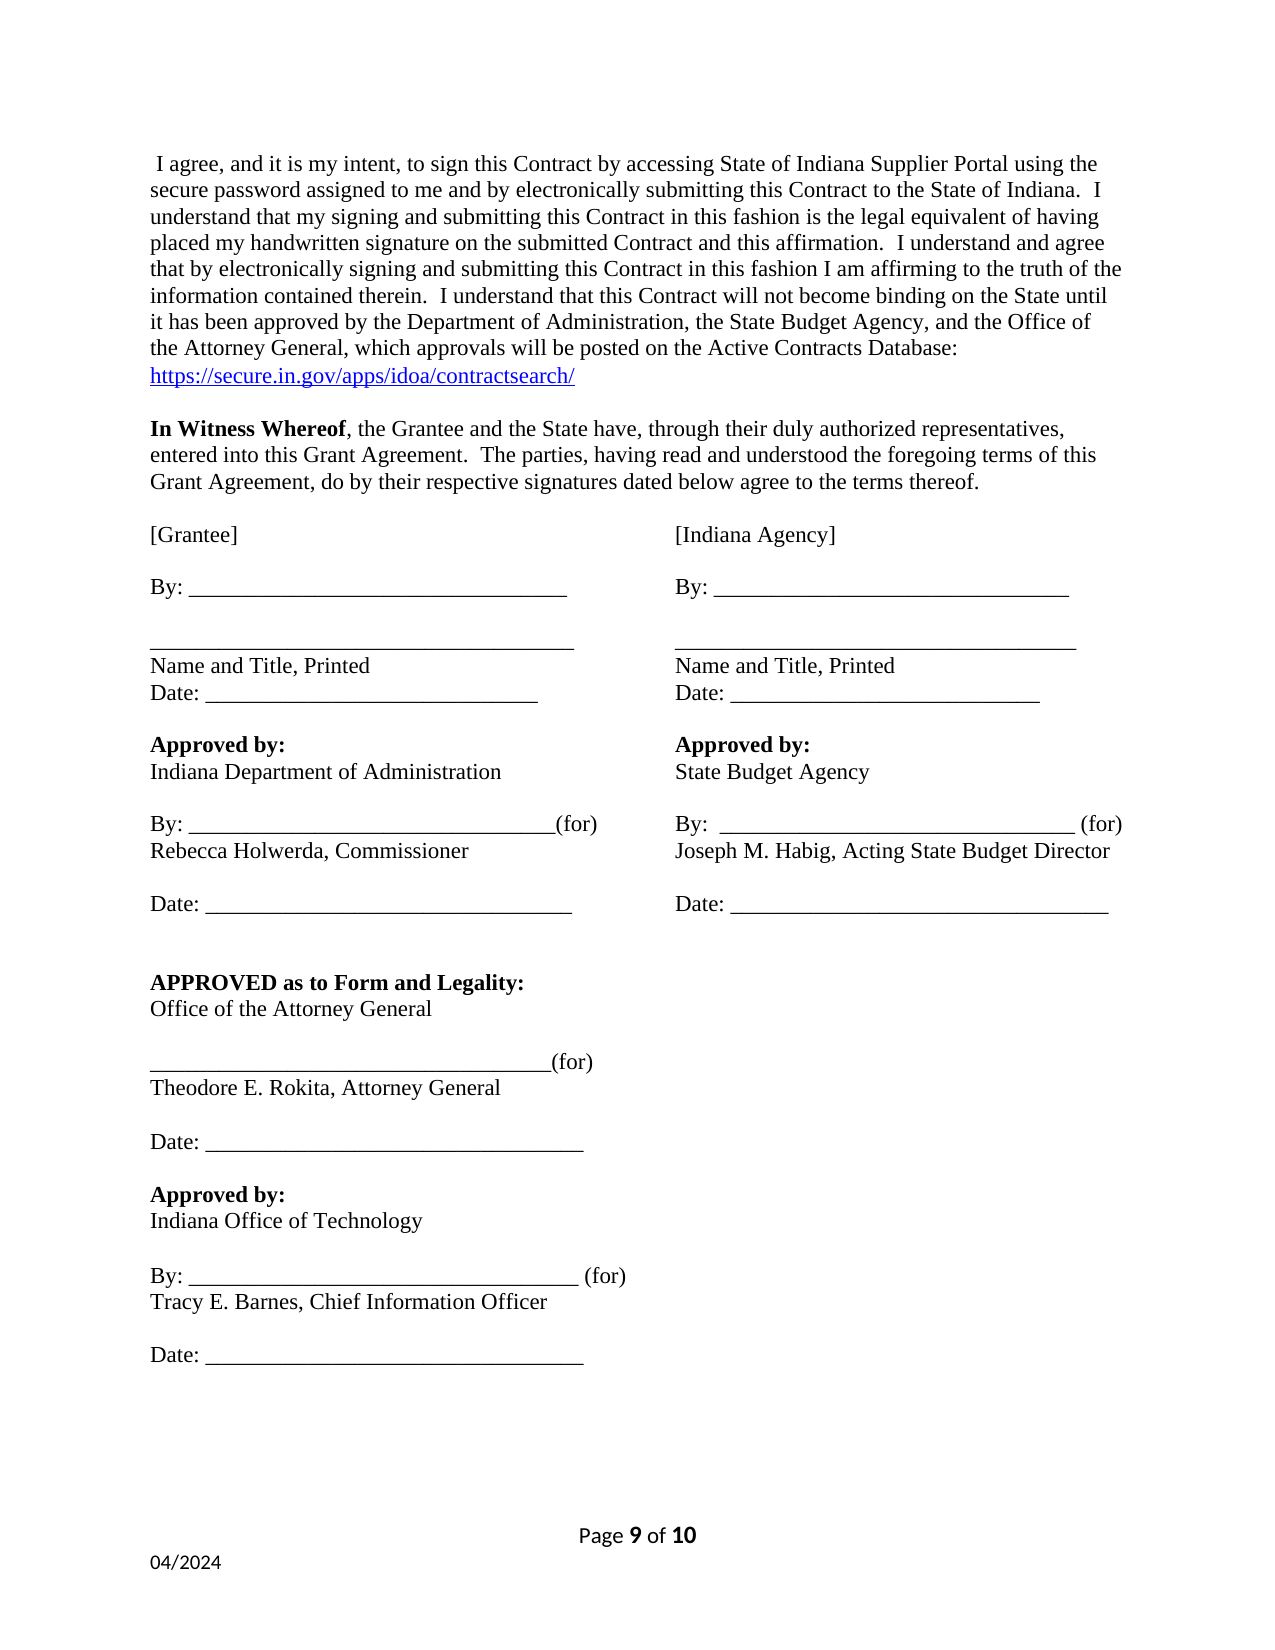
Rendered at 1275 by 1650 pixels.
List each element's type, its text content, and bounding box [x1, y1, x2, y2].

text Tracy E. Barnes, Chief Information Officer [150, 1288, 1125, 1314]
text Theodore E. Rokita, Attorney General [150, 1074, 1125, 1100]
text _____________________________________ ___________________________________ [150, 626, 1125, 652]
text I agree, and it is my intent, to sign this Contract by accessing State of Indiana Supplier Portal using the secure password assigned to me and by electronically submitting this Contract to the State of Indiana. I understand that my signing and submitting this Contract in this fashion is the legal equivalent of having placed my handwritten signature on the submitted Contract and this affirmation. I understand and agree that by electronically signing and submitting this Contract in this fashion I am affirming to the truth of the information contained therein. I understand that this Contract will not become binding on the State until it has been approved by the Department of Administration, the State Budget Agency, and the Office of the Attorney General, which approvals will be posted on the Active Contracts Database: https://secure.in.gov/apps/idoa/contractsearch/ [150, 150, 1125, 389]
text Office of the Attorney General [150, 995, 1125, 1021]
text By: ________________________________(for) By: _______________________________ (for) [150, 811, 1125, 837]
text Indiana Office of Technology [150, 1207, 1125, 1234]
text Approved by: [150, 1181, 1125, 1207]
text Indiana Department of Administration State Budget Agency [150, 758, 1125, 784]
text In Witness Whereof, the Grantee and the State have, through their duly authorized representatives, entered into this Grant Agreement. The parties, having read and understood the foregoing terms of this Grant Agreement, do by their respective signatures dated below agree to the terms thereof. [150, 415, 1125, 494]
text Approved by: Approved by: [150, 731, 1125, 758]
text Rebecca Holwerda, Commissioner Joseph M. Habig, Acting State Budget Director [150, 837, 1125, 863]
text Date: _____________________________ Date: ___________________________ [150, 679, 1125, 705]
text Date: _________________________________ [150, 1341, 1125, 1367]
text By: __________________________________ (for) [150, 1262, 1125, 1288]
text Name and Title, Printed Name and Title, Printed [150, 652, 1125, 679]
text By: _________________________________ By: _______________________________ [150, 573, 1125, 600]
text Date: _________________________________ [150, 1128, 1125, 1155]
text APPROVED as to Form and Legality: [150, 969, 1125, 995]
text [Grantee] [Indiana Agency] [150, 521, 1125, 547]
text ___________________________________(for) [150, 1048, 1125, 1074]
text Date: ________________________________ Date: _________________________________ [150, 889, 1125, 916]
